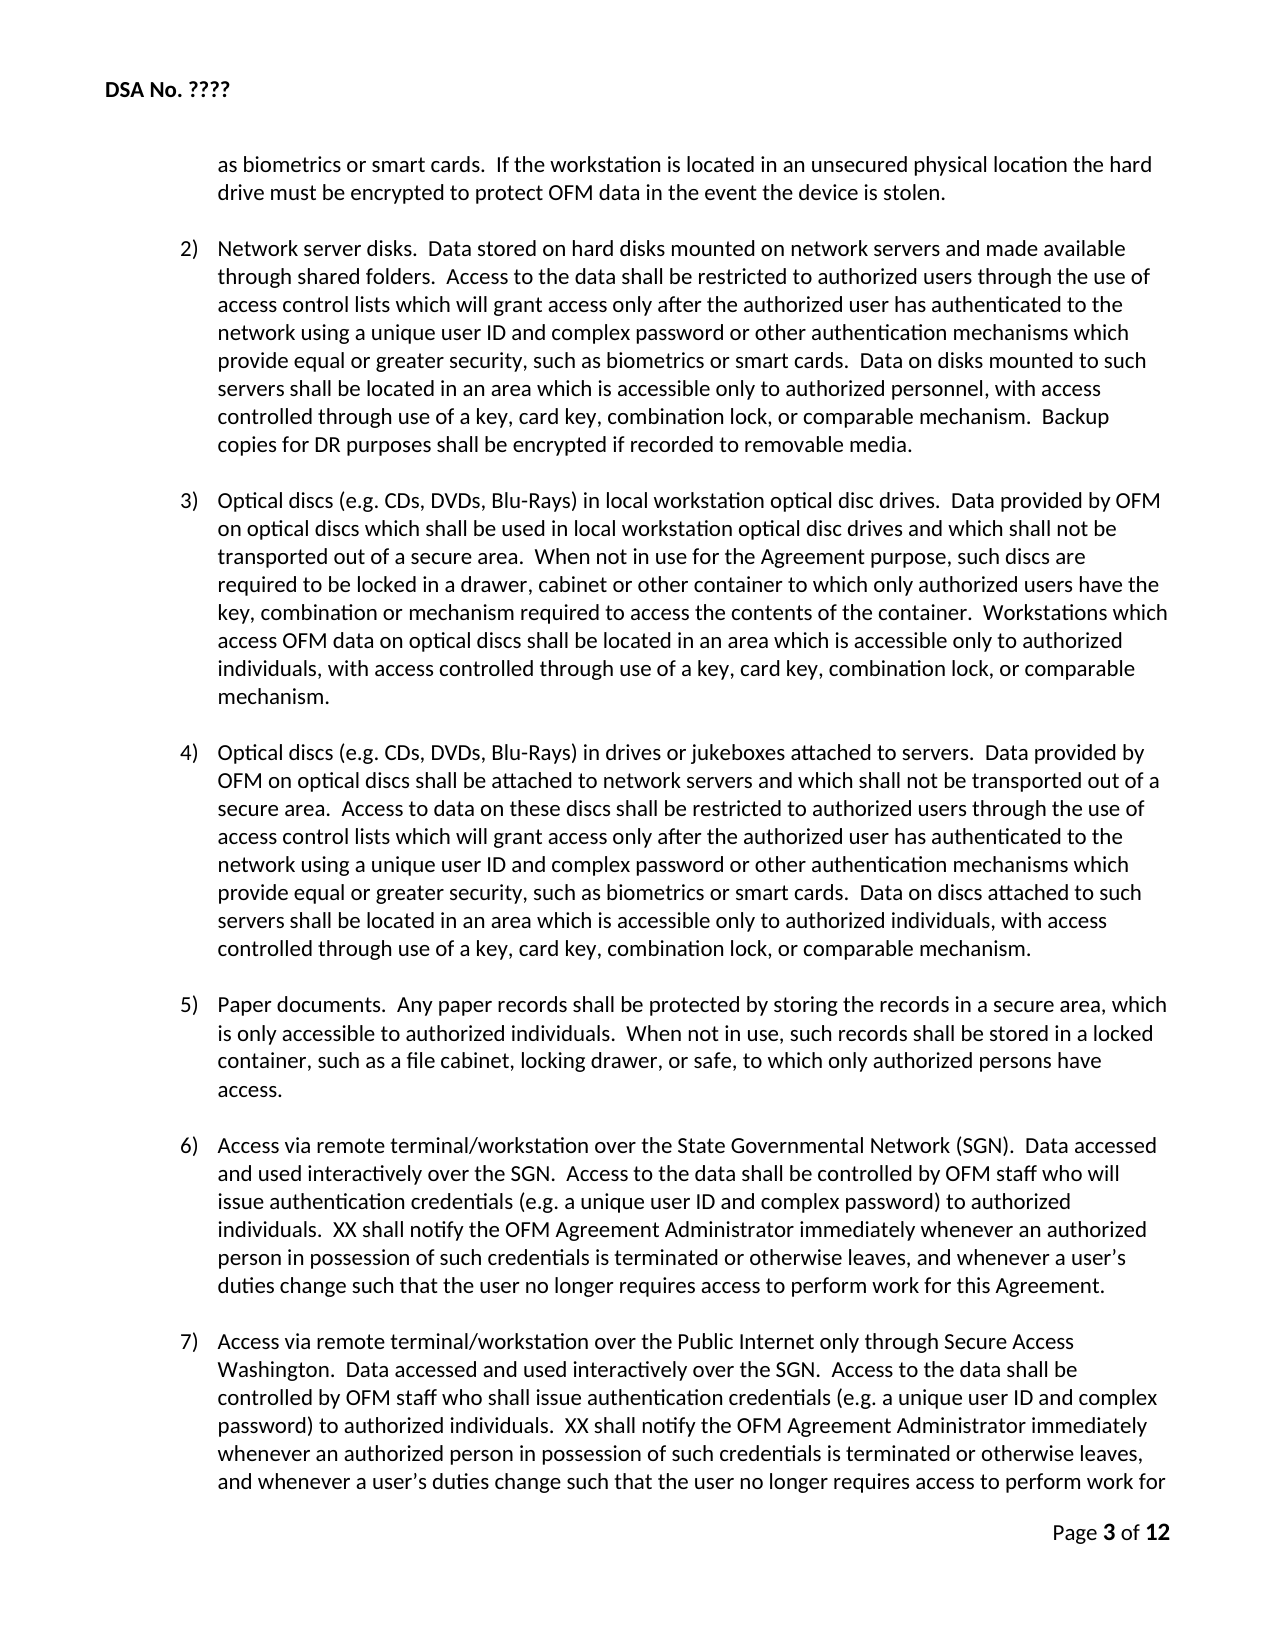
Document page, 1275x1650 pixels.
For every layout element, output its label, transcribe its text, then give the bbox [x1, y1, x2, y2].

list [180, 1327, 1170, 1495]
list Paper documents. Any paper records shall be protected by storing the records in a secure area, which is only accessible to authorized individuals. When not in use, such records shall be stored in a locked container, such as a file cabinet, locking drawer, or safe, to which only authorized persons have access. [180, 991, 1170, 1103]
list Network server disks. Data stored on hard disks mounted on network servers and made available through shared folders. Access to the data shall be restricted to authorized users through the use of access control lists which will grant access only after the authorized user has authenticated to the network using a unique user ID and complex password or other authentication mechanisms which provide equal or greater security, such as biometrics or smart cards. Data on disks mounted to such servers shall be located in an area which is accessible only to authorized personnel, with access controlled through use of a key, card key, combination lock, or comparable mechanism. Backup copies for DR purposes shall be encrypted if recorded to removable media. [180, 234, 1170, 458]
list Optical discs (e.g. CDs, DVDs, Blu-Rays) in local workstation optical disc drives. Data provided by OFM on optical discs which shall be used in local workstation optical disc drives and which shall not be transported out of a secure area. When not in use for the Agreement purpose, such discs are required to be locked in a drawer, cabinet or other container to which only authorized users have the key, combination or mechanism required to access the contents of the container. Workstations which access OFM data on optical discs shall be located in an area which is accessible only to authorized individuals, with access controlled through use of a key, card key, combination lock, or comparable mechanism. [180, 486, 1170, 710]
list Optical discs (e.g. CDs, DVDs, Blu-Rays) in drives or jukeboxes attached to servers. Data provided by OFM on optical discs shall be attached to network servers and which shall not be transported out of a secure area. Access to data on these discs shall be restricted to authorized users through the use of access control lists which will grant access only after the authorized user has authenticated to the network using a unique user ID and complex password or other authentication mechanisms which provide equal or greater security, such as biometrics or smart cards. Data on discs attached to such servers shall be located in an area which is accessible only to authorized individuals, with access controlled through use of a key, card key, combination lock, or comparable mechanism. [180, 738, 1170, 963]
list Access via remote terminal/workstation over the State Governmental Network (SGN). Data accessed and used interactively over the SGN. Access to the data shall be controlled by OFM staff who will issue authentication credentials (e.g. a unique user ID and complex password) to authorized individuals. XX shall notify the OFM Agreement Administrator immediately whenever an authorized person in possession of such credentials is terminated or otherwise leaves, and whenever a user’s duties change such that the user no longer requires access to perform work for this Agreement. [180, 1131, 1170, 1299]
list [180, 150, 1170, 206]
